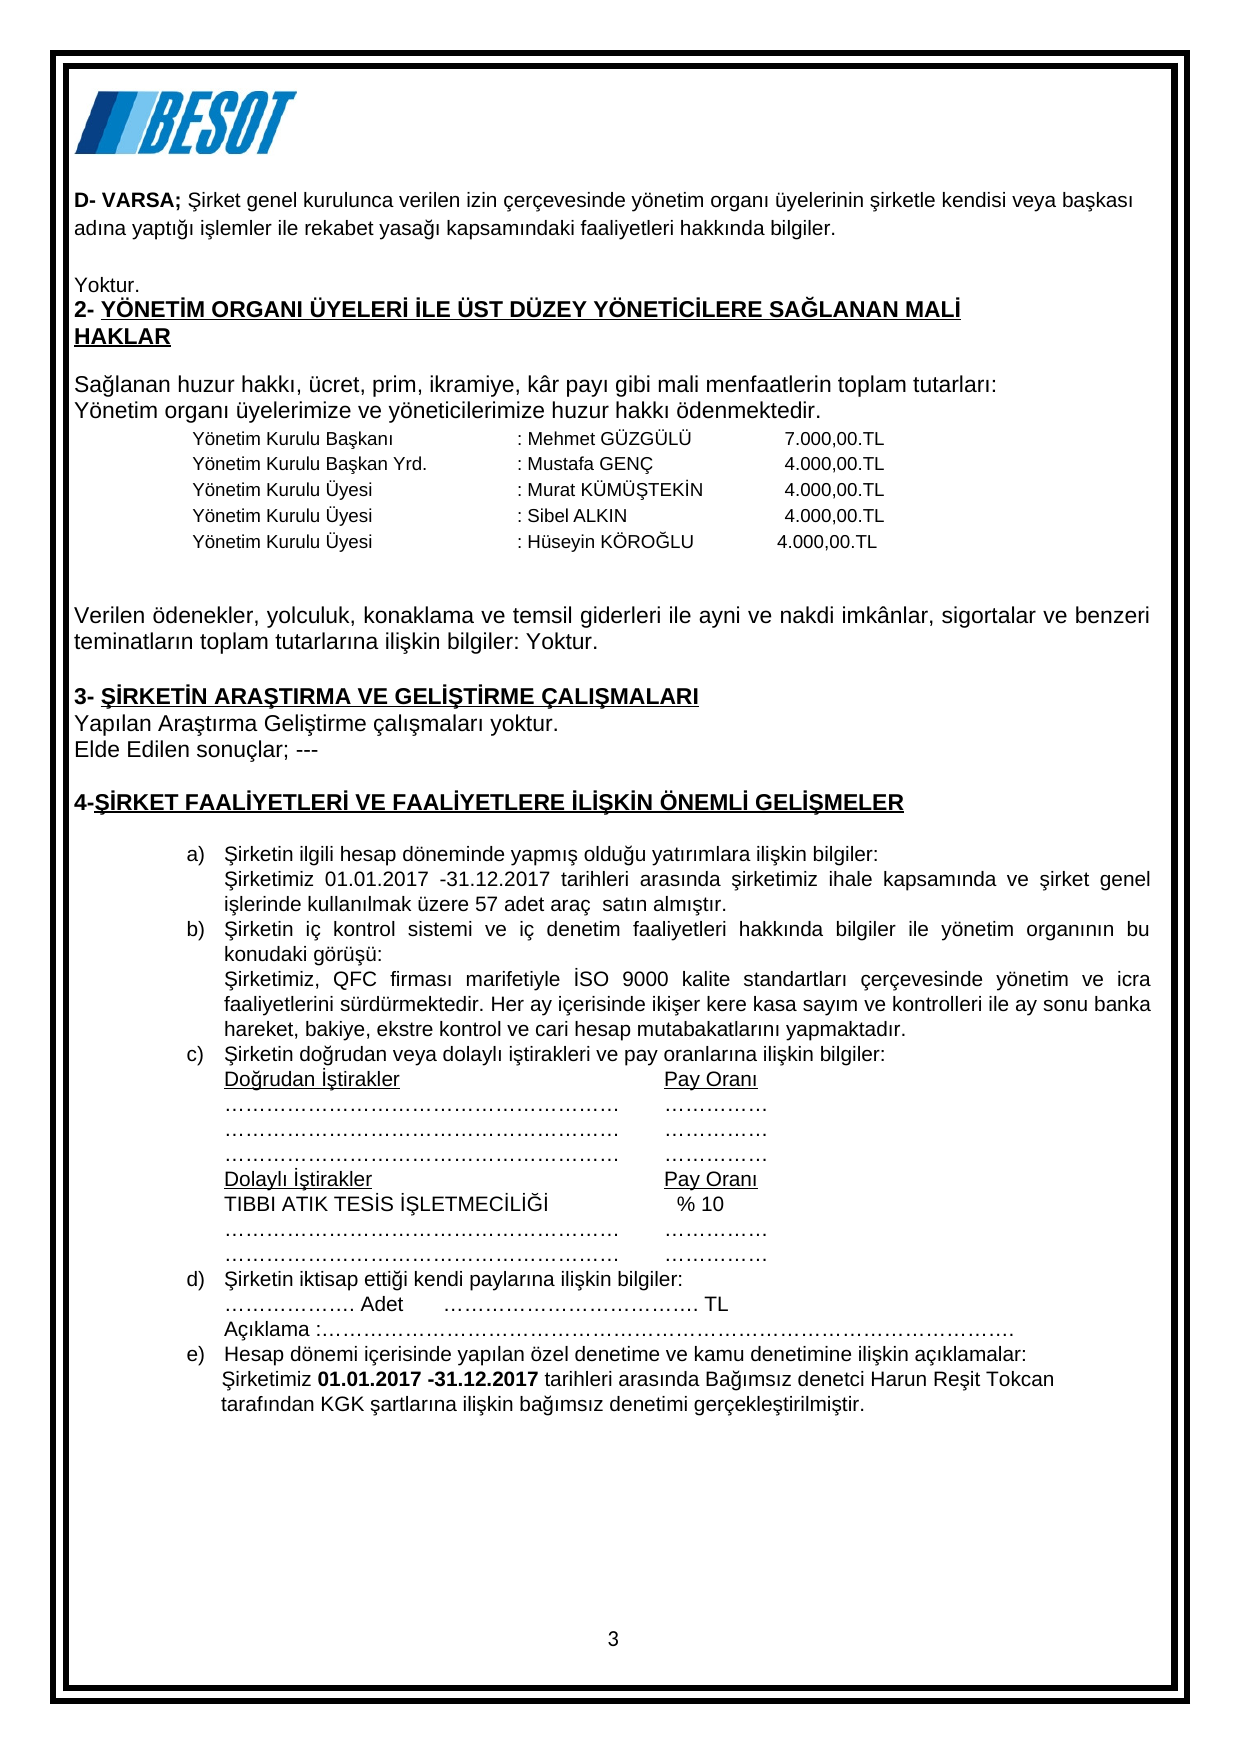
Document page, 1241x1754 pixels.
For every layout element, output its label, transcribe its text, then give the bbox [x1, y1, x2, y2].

list Şirketin doğrudan veya dolaylı iştirakleri ve pay oranlarına ilişkin bilgiler: [186, 1041, 1152, 1066]
text D- VARSA; Şirket genel kurulunca verilen izin çerçevesinde yönetim organı üyelerinin şirketle kendisi veya başkası adına yaptığı işlemler ile rekabet yasağı kapsamındaki faaliyetleri hakkında bilgiler. [74, 184, 1152, 240]
list Hesap dönemi içerisinde yapılan özel denetime ve kamu denetimine ilişkin açıklamalar: [186, 1341, 1152, 1366]
list Şirketin ilgili hesap döneminde yapmış olduğu yatırımlara ilişkin bilgiler: [186, 841, 1152, 866]
text Dolaylı İştirakler Pay Oranı [224, 1166, 1152, 1191]
text ………………………………………………… …………… [224, 1091, 1152, 1116]
text Verilen ödenekler, yolculuk, konaklama ve temsil giderleri ile ayni ve nakdi imkânlar, sigortalar ve benzeri teminatların toplam tutarlarına ilişkin bilgiler: Yoktur. [74, 602, 1152, 654]
text TIBBI ATIK TESİS İŞLETMECİLİĞİ % 10 [224, 1191, 1152, 1216]
text Sağlanan huzur hakkı, ücret, prim, ikramiye, kâr payı gibi mali menfaatlerin toplam tutarları: [74, 371, 1152, 397]
list Yönetim Kurulu Başkan Yrd. : Mustafa GENÇ 4.000,00.TL [192, 453, 1152, 475]
text tarafından KGK şartlarına ilişkin bağımsız denetimi gerçekleştirilmiştir. [192, 1391, 1152, 1416]
list Şirketin iktisap ettiği kendi paylarına ilişkin bilgiler: [186, 1266, 1152, 1291]
list Yönetim Kurulu Başkanı : Mehmet GÜZGÜLÜ 7.000,00.TL [192, 427, 1152, 449]
text Şirketimiz, QFC firması marifetiyle İSO 9000 kalite standartları çerçevesinde yönetim ve icra faaliyetlerini sürdürmektedir. Her ay içerisinde ikişer kere kasa sayım ve kontrolleri ile ay sonu banka hareket, bakiye, ekstre kontrol ve cari hesap mutabakatlarını yapmaktadır. [224, 966, 1152, 1041]
text Doğrudan İştirakler Pay Oranı [224, 1066, 1152, 1091]
list Şirketin iç kontrol sistemi ve iç denetim faaliyetleri hakkında bilgiler ile yönetim organının bu konudaki görüşü: [186, 916, 1152, 966]
text 3- ŞİRKETİN ARAŞTIRMA VE GELİŞTİRME ÇALIŞMALARI [74, 683, 1152, 709]
picture [73, 88, 298, 156]
text 2- YÖNETİM ORGANI ÜYELERİ İLE ÜST DÜZEY YÖNETİCİLERE SAĞLANAN MALİ [74, 296, 1152, 323]
text HAKLAR [74, 323, 1152, 349]
list Yönetim Kurulu Üyesi : Hüseyin KÖROĞLU 4.000,00.TL [192, 530, 1152, 552]
text ………………………………………………… …………… [224, 1141, 1152, 1166]
text Elde Edilen sonuçlar; --- [74, 736, 1152, 762]
text Şirketimiz 01.01.2017 -31.12.2017 tarihleri arasında Bağımsız denetci Harun Reşit Tokcan [192, 1366, 1152, 1391]
text Yapılan Araştırma Geliştirme çalışmaları yoktur. [74, 709, 1152, 736]
text ………………………………………………… …………… [224, 1241, 1152, 1266]
text 4-ŞİRKET FAALİYETLERİ VE FAALİYETLERE İLİŞKİN ÖNEMLİ GELİŞMELER [74, 788, 1152, 815]
text Açıklama :………………………………………………………………………………………. [224, 1316, 1152, 1341]
text ………………. Adet ………………………………. TL [224, 1291, 1152, 1316]
text Yoktur. [74, 268, 1152, 296]
text Yönetim organı üyelerimize ve yöneticilerimize huzur hakkı ödenmektedir. [74, 397, 1152, 423]
list Yönetim Kurulu Üyesi : Murat KÜMÜŞTEKİN 4.000,00.TL [192, 479, 1152, 501]
list Yönetim Kurulu Üyesi : Sibel ALKIN 4.000,00.TL [192, 505, 1152, 526]
text ………………………………………………… …………… [224, 1116, 1152, 1141]
text Şirketimiz 01.01.2017 -31.12.2017 tarihleri arasında şirketimiz ihale kapsamında ve şirket genel işlerinde kullanılmak üzere 57 adet araç satın almıştır. [224, 866, 1152, 916]
text ………………………………………………… …………… [224, 1216, 1152, 1241]
